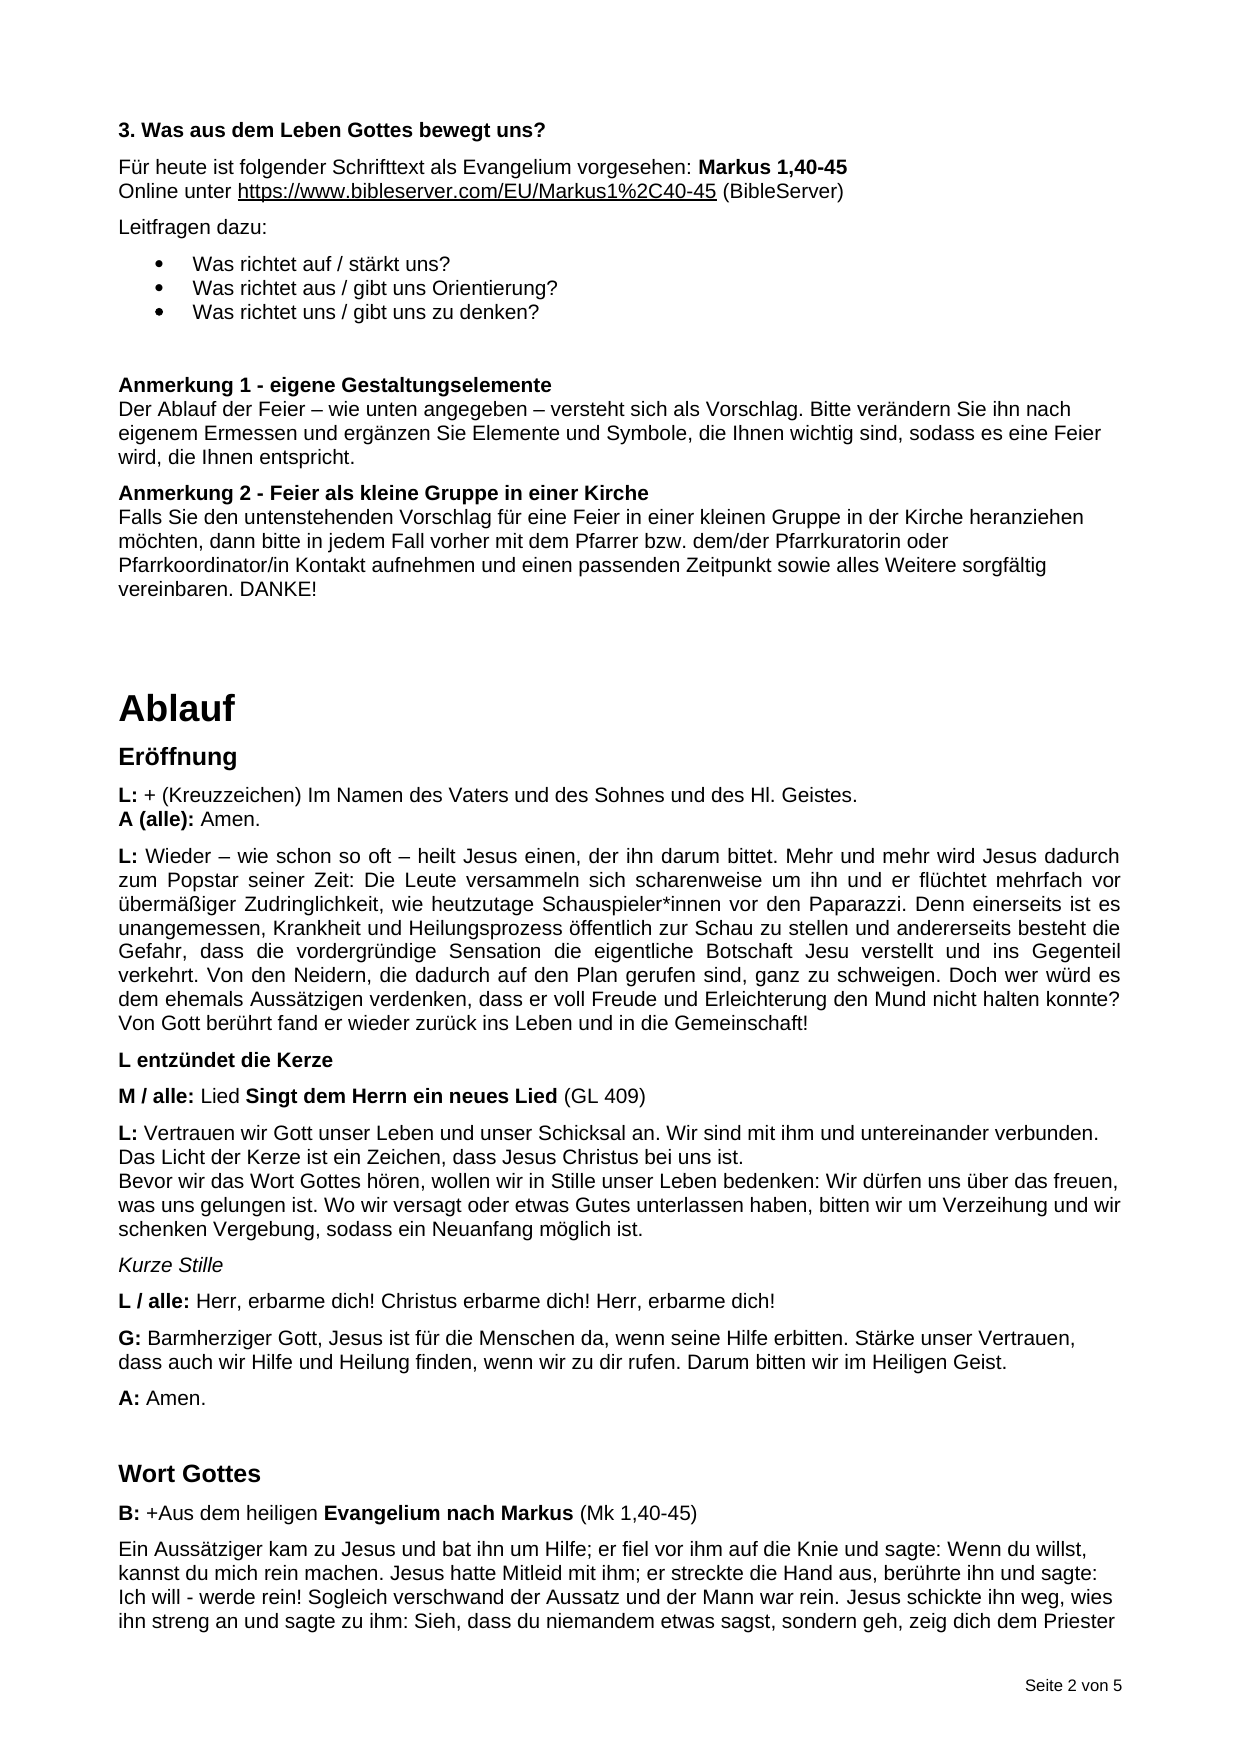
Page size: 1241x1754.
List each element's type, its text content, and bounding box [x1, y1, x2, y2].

list Was richtet auf / stärkt uns? [155, 251, 1122, 276]
subtitle Eröffnung [118, 742, 1122, 771]
text L: Vertrauen wir Gott unser Leben und unser Schicksal an. Wir sind mit ihm und untereinander verbunden. Das Licht der Kerze ist ein Zeichen, dass Jesus Christus bei uns ist. Bevor wir das Wort Gottes hören, wollen wir in Stille unser Leben bedenken: Wir dürfen uns über das freuen, was uns gelungen ist. Wo wir versagt oder etwas Gutes unterlassen haben, bitten wir um Verzeihung und wir schenken Vergebung, sodass ein Neuanfang möglich ist. [118, 1121, 1122, 1240]
text M / alle: Lied Singt dem Herrn ein neues Lied (GL 409) [118, 1084, 1122, 1108]
text L entzündet die Kerze [118, 1048, 1122, 1072]
text G: Barmherziger Gott, Jesus ist für die Menschen da, wenn seine Hilfe erbitten. Stärke unser Vertrauen, dass auch wir Hilfe und Heilung finden, wenn wir zu dir rufen. Darum bitten wir im Heiligen Geist. [118, 1326, 1122, 1374]
text L: + (Kreuzzeichen) Im Namen des Vaters und des Sohnes und des Hl. Geistes. A (alle): Amen. [118, 783, 1122, 831]
text Für heute ist folgender Schrifttext als Evangelium vorgesehen: Markus 1,40-45 Online unter https://www.bibleserver.com/EU/Markus1%2C40-45 (BibleServer) [118, 154, 1122, 202]
text Leitfragen dazu: [118, 215, 1122, 239]
text Anmerkung 1 - eigene Gestaltungselemente Der Ablauf der Feier – wie unten angegeben – versteht sich als Vorschlag. Bitte verändern Sie ihn nach eigenem Ermessen und ergänzen Sie Elemente und Symbole, die Ihnen wichtig sind, sodass es eine Feier wird, die Ihnen entspricht. [118, 373, 1122, 468]
list Was richtet aus / gibt uns Orientierung? [155, 276, 1122, 299]
subtitle Wort Gottes [118, 1459, 1122, 1488]
text Anmerkung 2 - Feier als kleine Gruppe in einer Kirche Falls Sie den untenstehenden Vorschlag für eine Feier in einer kleinen Gruppe in der Kirche heranziehen möchten, dann bitte in jedem Fall vorher mit dem Pfarrer bzw. dem/der Pfarrkuratorin oder Pfarrkoordinator/in Kontakt aufnehmen und einen passenden Zeitpunkt sowie alles Weitere sorgfältig vereinbaren. DANKE! [118, 481, 1122, 601]
text A: Amen. [118, 1386, 1122, 1410]
text L: Wieder – wie schon so oft – heilt Jesus einen, der ihn darum bittet. Mehr und mehr wird Jesus dadurch zum Popstar seiner Zeit: Die Leute versammeln sich scharenweise um ihn und er flüchtet mehrfach vor übermäßiger Zudringlichkeit, wie heutzutage Schauspieler*innen vor den Paparazzi. Denn einerseits ist es unangemessen, Krankheit und Heilungsprozess öffentlich zur Schau zu stellen und andererseits besteht die Gefahr, dass die vordergründige Sensation die eigentliche Botschaft Jesu verstellt und ins Gegenteil verkehrt. Von den Neidern, die dadurch auf den Plan gerufen sind, ganz zu schweigen. Doch wer würd es dem ehemals Aussätzigen verdenken, dass er voll Freude und Erleichterung den Mund nicht halten konnte? Von Gott berührt fand er wieder zurück ins Leben und in die Gemeinschaft! [118, 843, 1122, 1035]
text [118, 1537, 1122, 1633]
text L / alle: Herr, erbarme dich! Christus erbarme dich! Herr, erbarme dich! [118, 1289, 1122, 1313]
text B: +Aus dem heiligen Evangelium nach Markus (Mk 1,40-45) [118, 1500, 1122, 1524]
subtitle Ablauf [118, 686, 1122, 729]
list Was richtet uns / gibt uns zu denken? [155, 299, 1122, 324]
text 3. Was aus dem Leben Gottes bewegt uns? [118, 118, 1122, 142]
text Kurze Stille [118, 1253, 1122, 1277]
